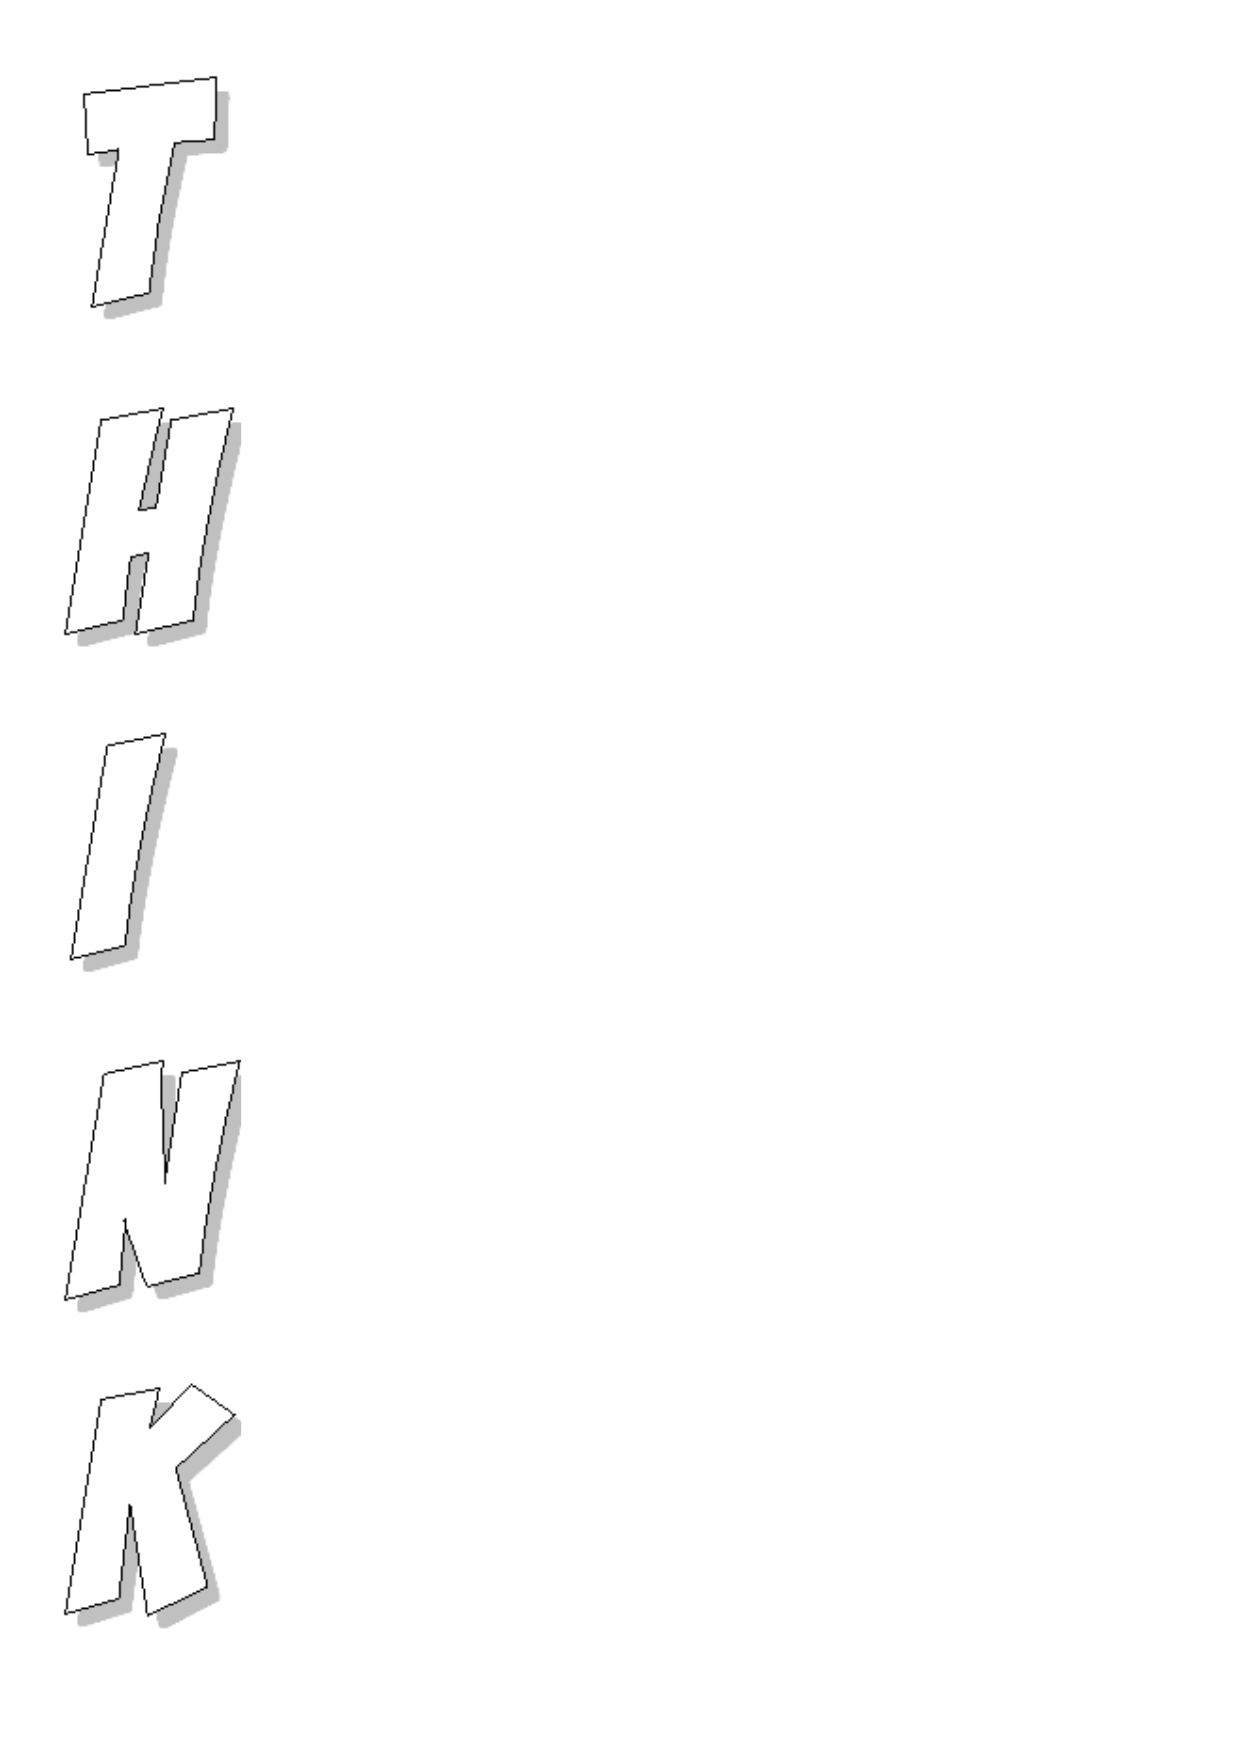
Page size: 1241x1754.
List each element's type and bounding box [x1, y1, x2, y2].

picture [59, 59, 242, 1638]
